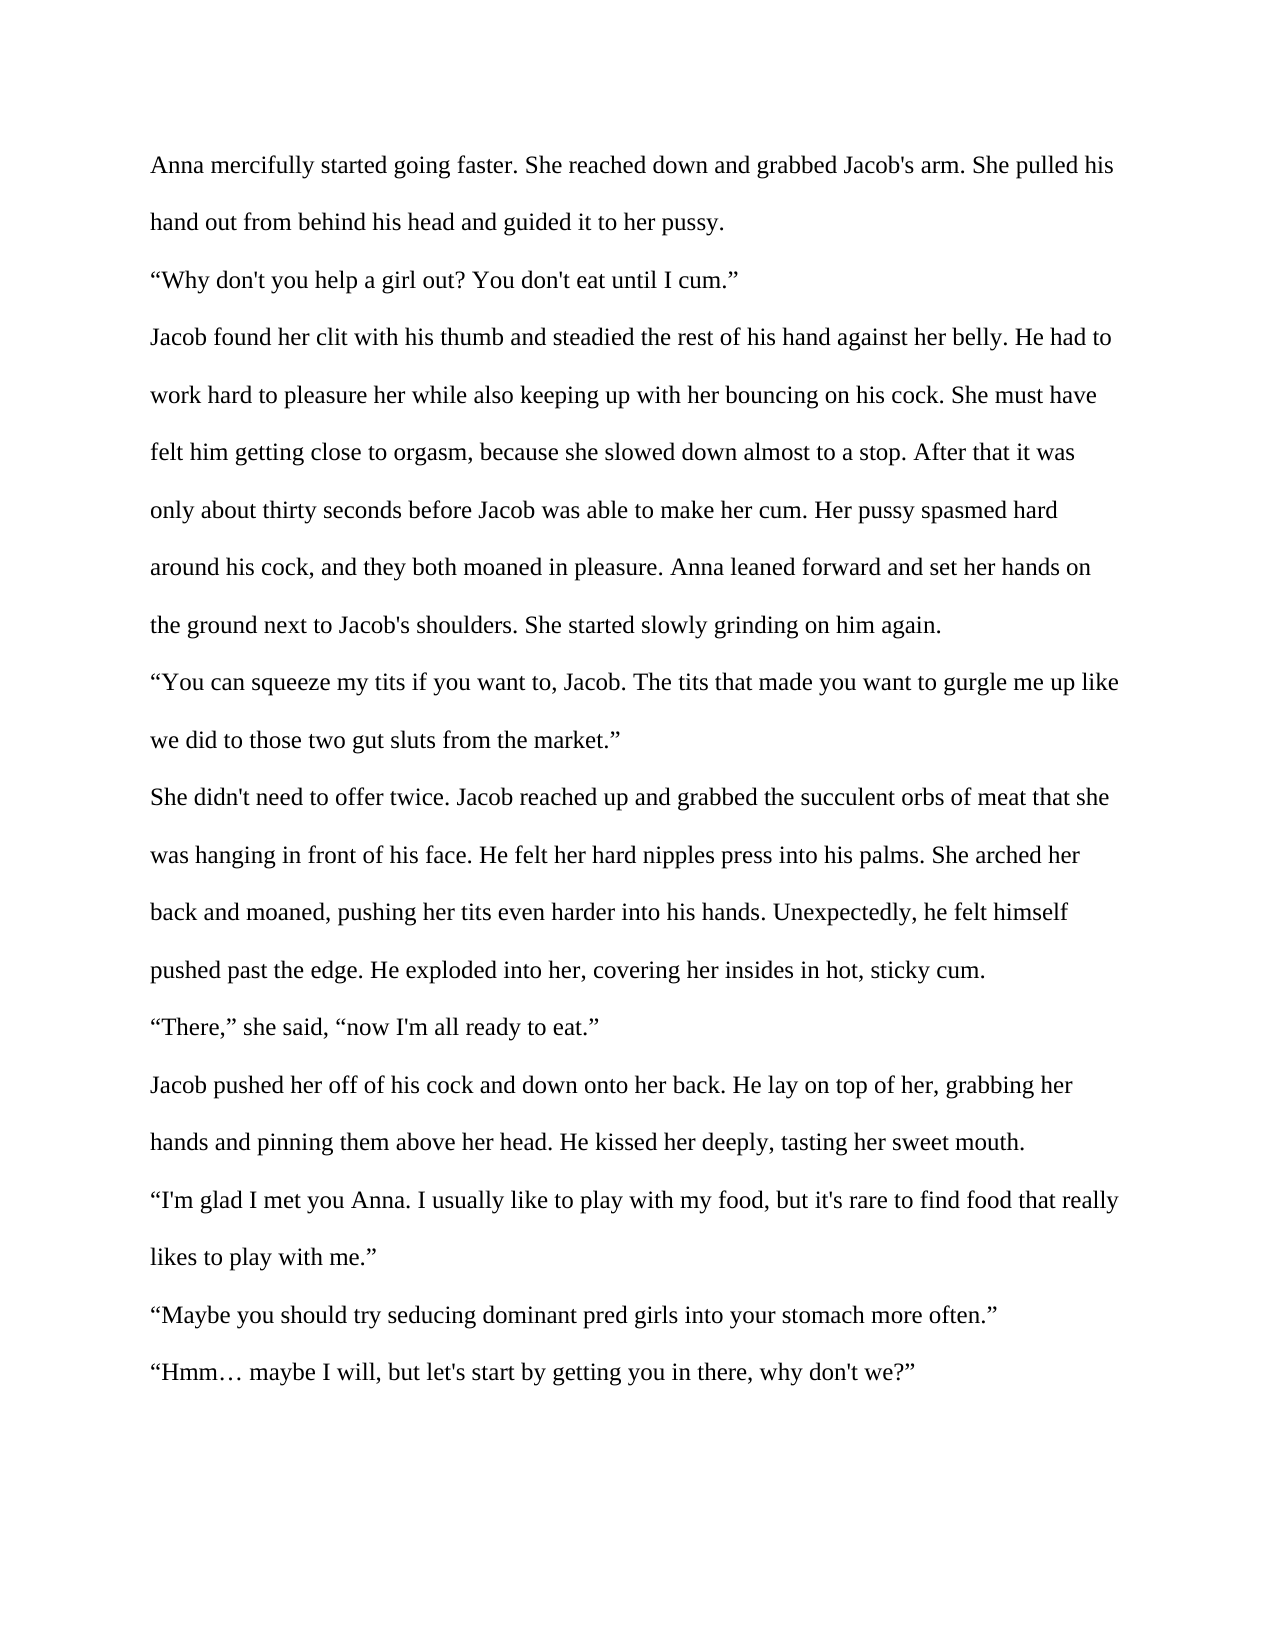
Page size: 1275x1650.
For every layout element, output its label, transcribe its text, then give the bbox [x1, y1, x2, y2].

text Jacob found her clit with his thumb and steadied the rest of his hand against her belly. He had to work hard to pleasure her while also keeping up with her bouncing on his cock. She must have felt him getting close to orgasm, because she slowed down almost to a stop. After that it was only about thirty seconds before Jacob was able to make her cum. Her pussy spasmed hard around his cock, and they both moaned in pleasure. Anna leaned forward and set her hands on the ground next to Jacob's shoulders. She started slowly grinding on him again. [150, 322, 1125, 639]
text “Hmm… maybe I will, but let's start by getting you in there, why don't we?” [150, 1357, 1125, 1386]
text “Maybe you should try seducing dominant pred girls into your stomach more often.” [150, 1300, 1125, 1329]
text “There,” she said, “now I'm all ready to eat.” [150, 1012, 1125, 1041]
text Jacob pushed her off of his cock and down onto her back. He lay on top of her, grabbing her hands and pinning them above her head. He kissed her deeply, tasting her sweet mouth. [150, 1070, 1125, 1156]
text “You can squeeze my tits if you want to, Jacob. The tits that made you want to gurgle me up like we did to those two gut sluts from the market.” [150, 667, 1125, 754]
text She didn't need to offer twice. Jacob reached up and grabbed the succulent orbs of meat that she was hanging in front of his face. He felt her hard nipples press into his palms. She arched her back and moaned, pushing her tits even harder into his hands. Unexpectedly, he felt himself pushed past the edge. He exploded into her, covering her insides in hot, sticky cum. [150, 782, 1125, 984]
text “Why don't you help a girl out? You don't eat until I cum.” [150, 265, 1125, 294]
text “I'm glad I met you Anna. I usually like to play with my food, but it's rare to find food that really likes to play with me.” [150, 1185, 1125, 1271]
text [150, 150, 1125, 236]
